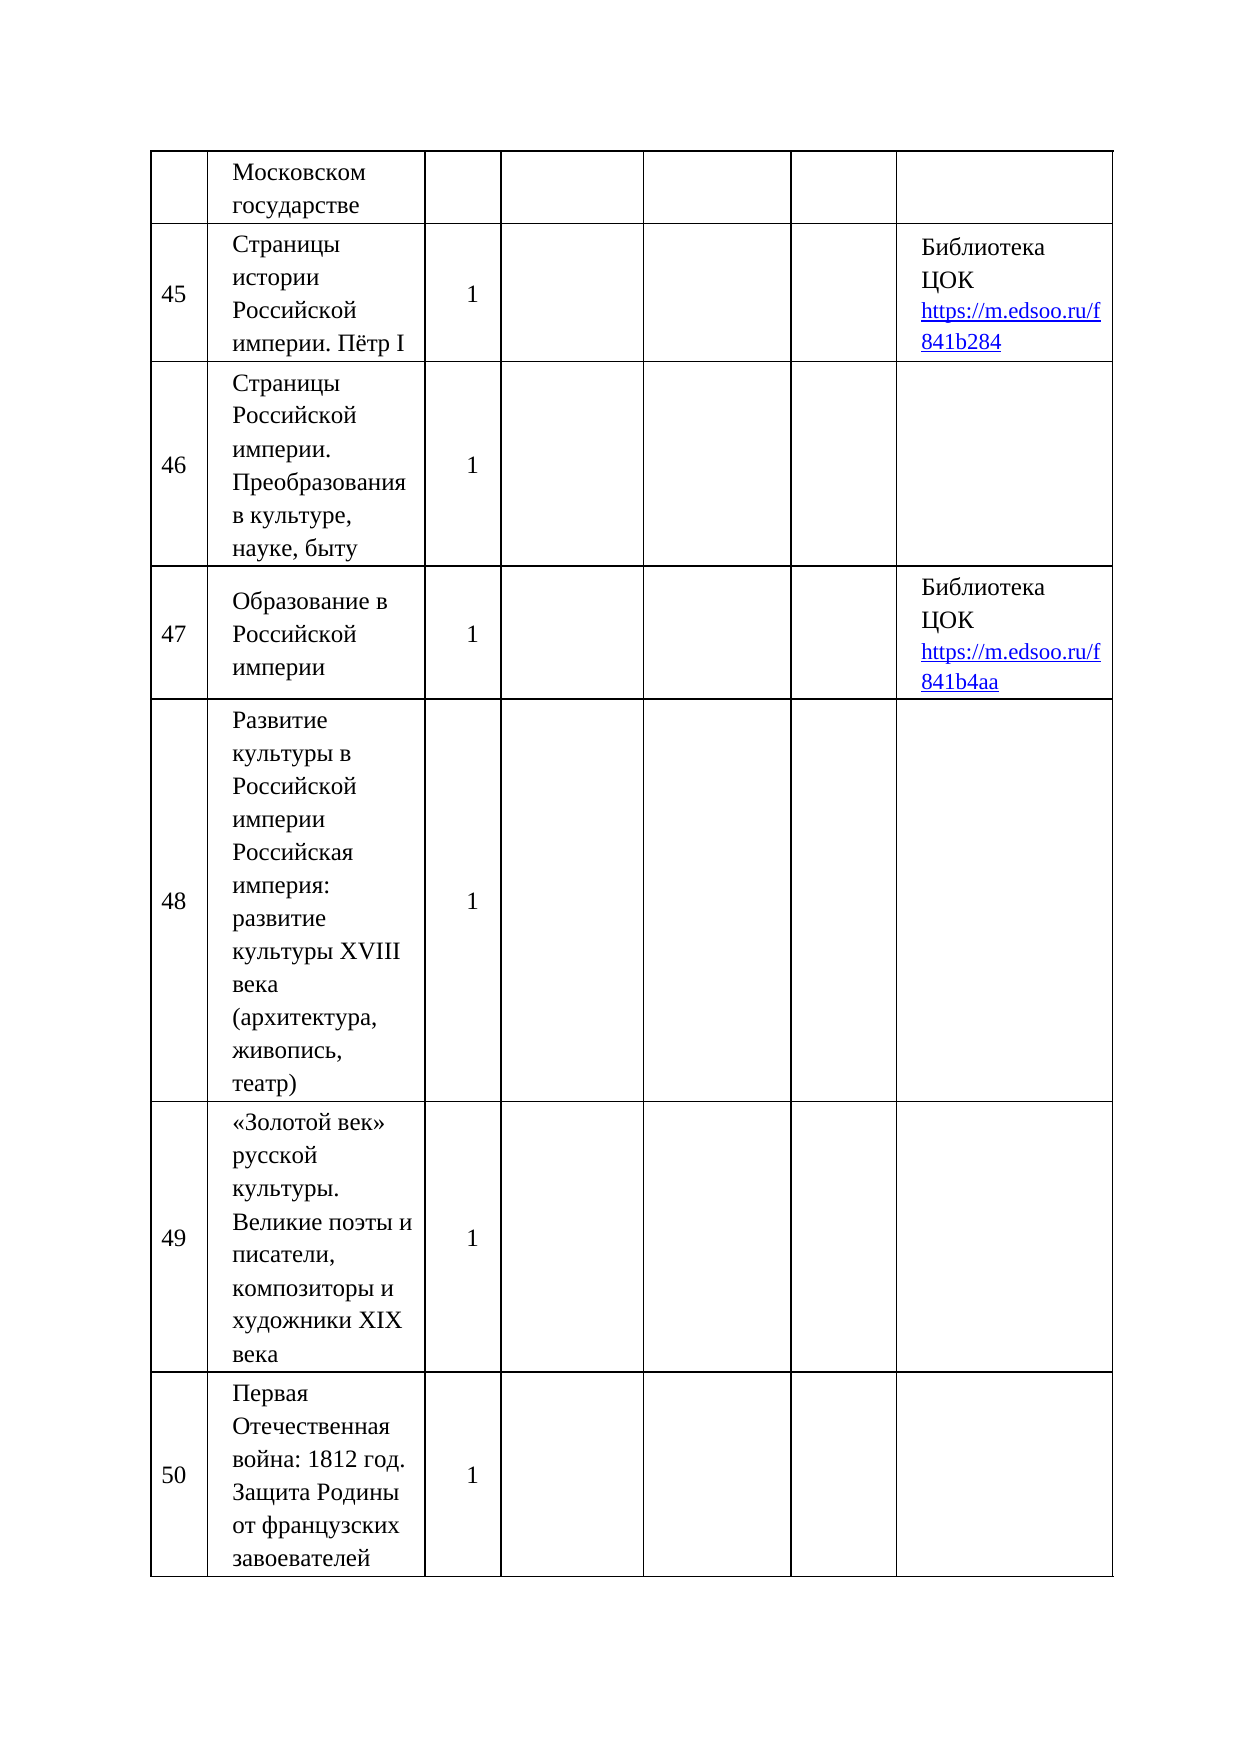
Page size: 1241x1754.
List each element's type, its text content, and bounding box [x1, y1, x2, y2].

table_cell 1 [426, 700, 500, 1101]
table_cell Развитие культуры в Российской империи Российская империя: развитие культуры XVIII века (архитектура, живопись, театр) [208, 700, 424, 1101]
table_cell [792, 152, 896, 222]
table_cell [792, 1102, 896, 1371]
table_cell Страницы Российской империи. Преобразования в культуре, науке, быту [208, 362, 424, 565]
table_cell [644, 1373, 790, 1576]
table_cell Первая Отечественная война: 1812 год. Защита Родины от французских завоевателей [208, 1373, 424, 1576]
table_cell 47 [152, 567, 207, 698]
table_cell [644, 152, 790, 222]
table_cell [792, 567, 896, 698]
table_cell [792, 700, 896, 1101]
table_cell [644, 1102, 790, 1371]
table_cell [897, 152, 1112, 222]
table_cell 45 [152, 224, 207, 361]
table_cell 50 [152, 1373, 207, 1576]
table_cell [644, 700, 790, 1101]
table_cell 44 [152, 152, 207, 222]
table_cell [897, 362, 1112, 565]
table_cell «Золотой век» русской культуры. Великие поэты и писатели, композиторы и художники XIX века [208, 1102, 424, 1371]
table_cell [502, 362, 643, 565]
table_cell Образование в Российской империи [208, 567, 424, 698]
table_cell 1 [426, 567, 500, 698]
table_cell [502, 567, 643, 698]
table_cell 1 [426, 224, 500, 361]
table_cell Библиотека ЦОК https://m.edsoo.ru/f841b284 [897, 224, 1112, 361]
table_cell [897, 1373, 1112, 1576]
table_cell [792, 224, 896, 361]
table_cell [897, 700, 1112, 1101]
table_cell 1 [426, 362, 500, 565]
table_cell [644, 224, 790, 361]
table_cell 1 [426, 152, 500, 222]
table_cell [502, 1102, 643, 1371]
table_cell [502, 700, 643, 1101]
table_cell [208, 152, 424, 222]
table_cell Библиотека ЦОК https://m.edsoo.ru/f841b4aa [897, 567, 1112, 698]
table_cell [792, 362, 896, 565]
table_cell 1 [426, 1102, 500, 1371]
table_cell 1 [426, 1373, 500, 1576]
table_cell 48 [152, 700, 207, 1101]
table_cell [644, 567, 790, 698]
table_cell 49 [152, 1102, 207, 1371]
table_cell [502, 152, 643, 222]
table_cell [792, 1373, 896, 1576]
table_cell Страницы истории Российской империи. Пётр I [208, 224, 424, 361]
table_cell [502, 1373, 643, 1576]
table_cell [897, 1102, 1112, 1371]
table_cell [502, 224, 643, 361]
table_cell 46 [152, 362, 207, 565]
table_cell [644, 362, 790, 565]
